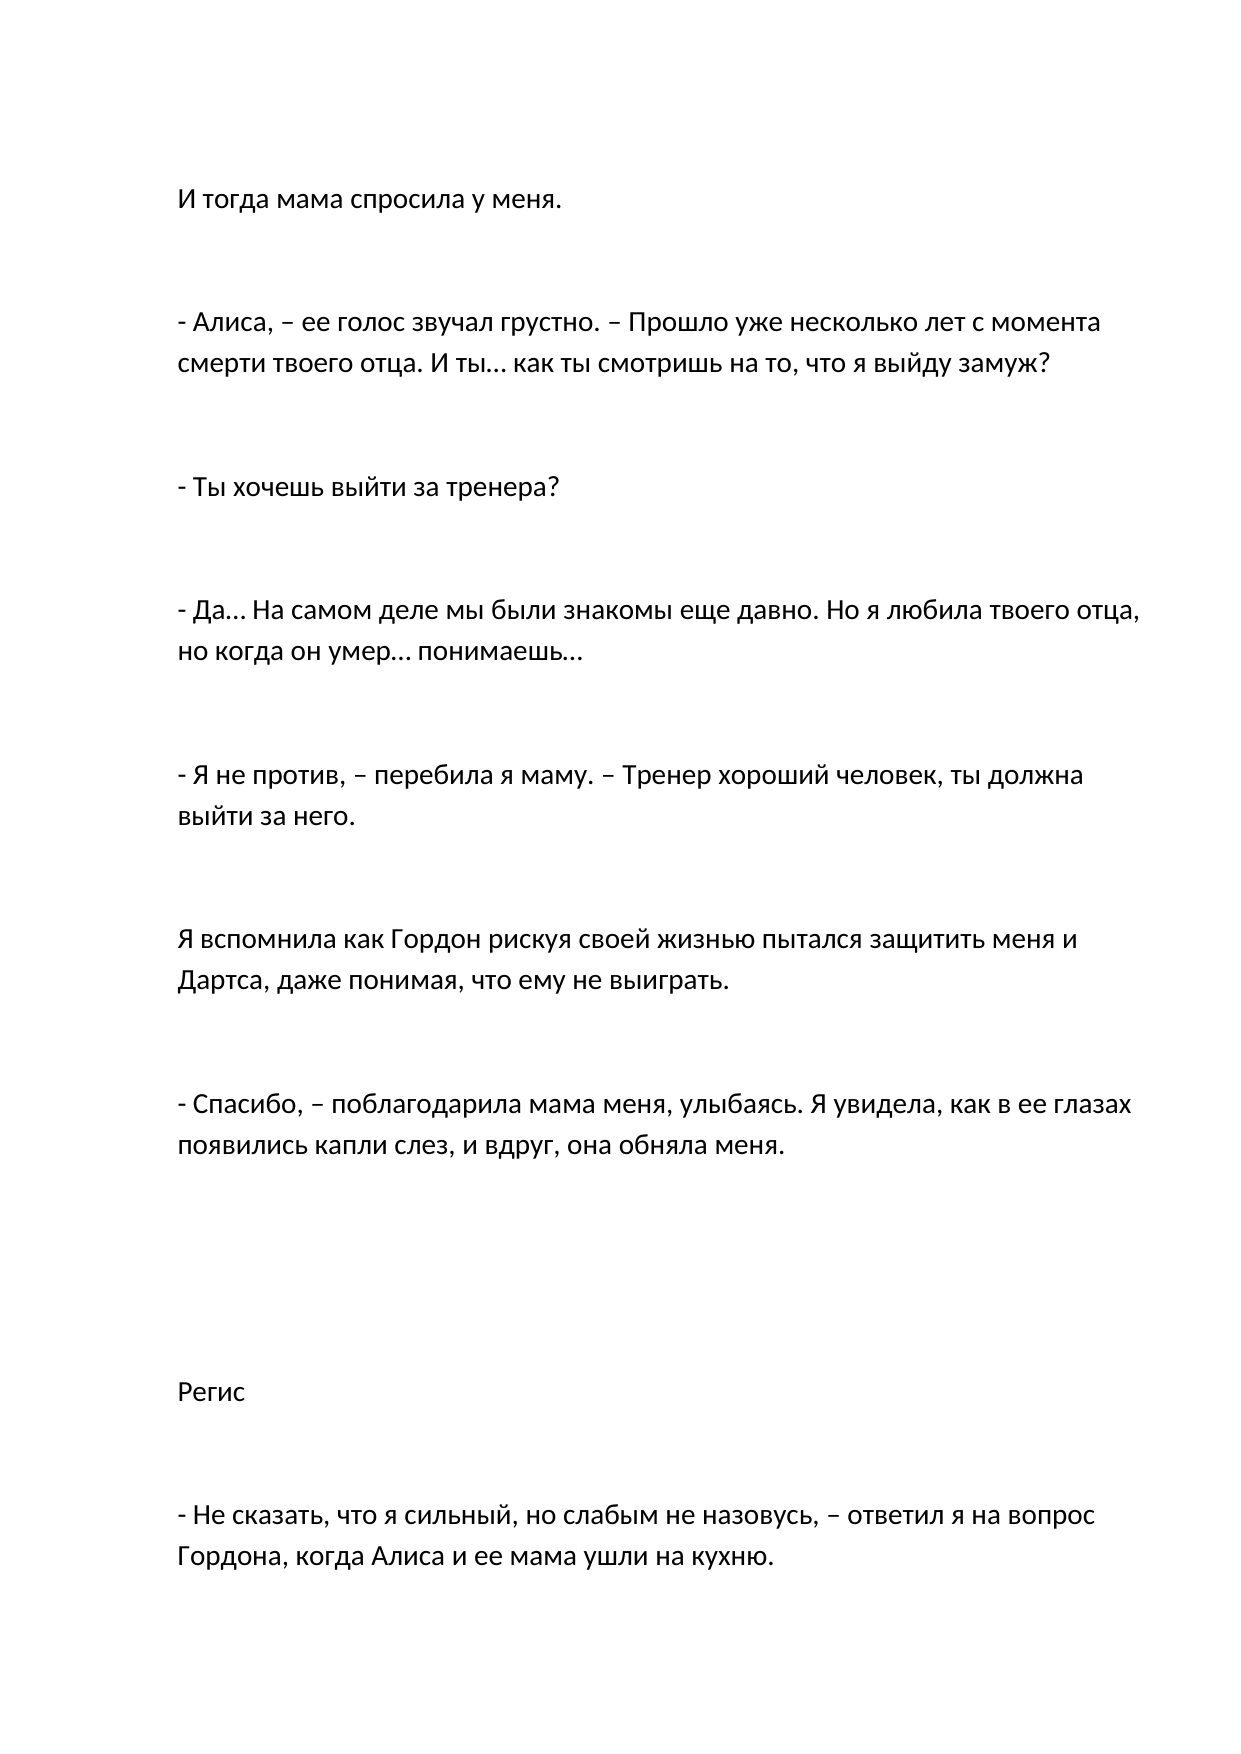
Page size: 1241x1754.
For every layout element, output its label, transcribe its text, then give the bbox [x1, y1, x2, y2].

text - Алиса, – ее голос звучал грустно. – Прошло уже несколько лет с момента смерти твоего отца. И ты… как ты смотришь на то, что я выйду замуж? [177, 303, 1152, 380]
text - Спасибо, – поблагодарила мама меня, улыбаясь. Я увидела, как в ее глазах появились капли слез, и вдруг, она обняла меня. [177, 1085, 1152, 1161]
text - Я не против, – перебила я маму. – Тренер хороший человек, ты должна выйти за него. [177, 756, 1152, 832]
text И тогда мама спросила у меня. [177, 180, 1152, 216]
text - Да… На самом деле мы были знакомы еще давно. Но я любила твоего отца, но когда он умер… понимаешь… [177, 591, 1152, 668]
text - Ты хочешь выйти за тренера? [177, 468, 1152, 503]
text Регис [177, 1373, 1152, 1408]
text Я вспомнила как Гордон рискуя своей жизнью пытался защитить меня и Дартса, даже понимая, что ему не выиграть. [177, 920, 1152, 997]
text - Не сказать, что я сильный, но слабым не назовусь, – ответил я на вопрос Гордона, когда Алиса и ее мама ушли на кухню. [177, 1496, 1152, 1573]
